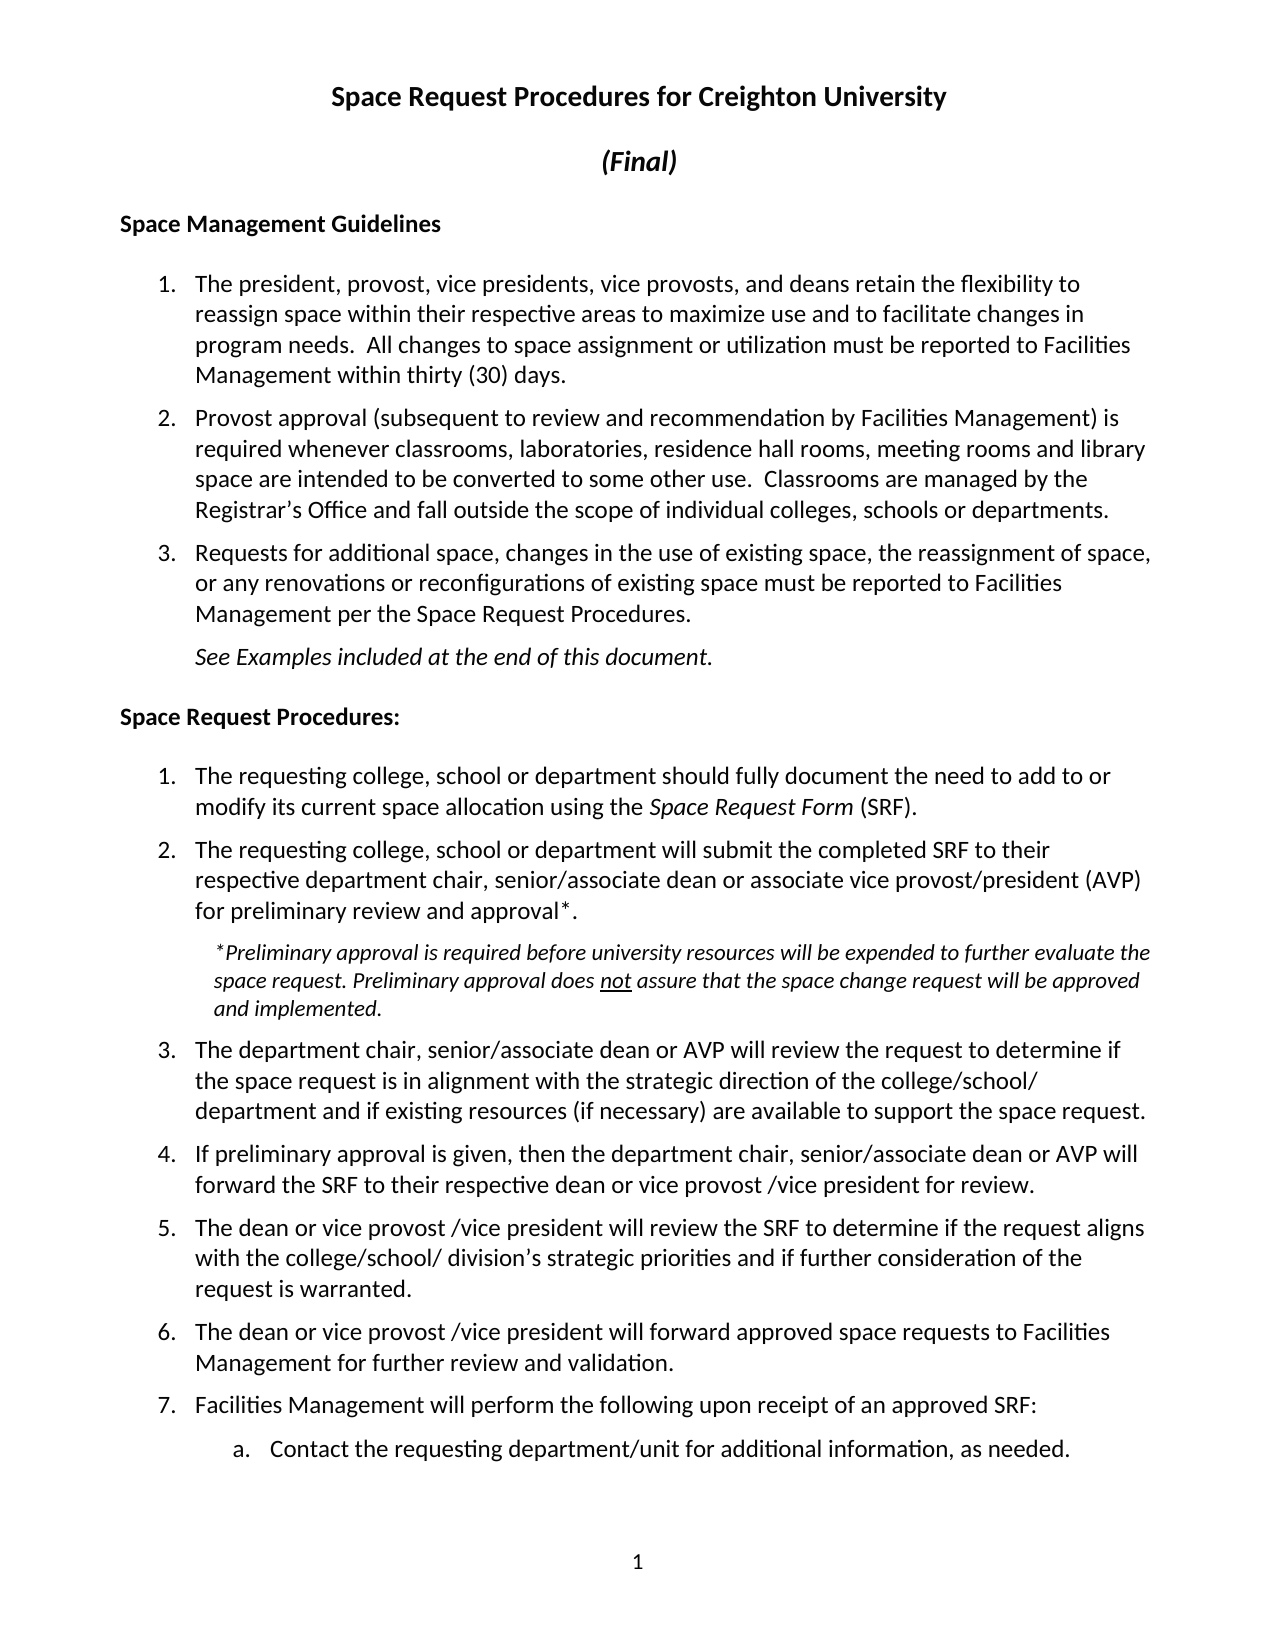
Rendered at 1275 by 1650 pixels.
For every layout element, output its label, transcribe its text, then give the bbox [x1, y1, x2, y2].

list If preliminary approval is given, then the department chair, senior/associate dean or AVP will forward the SRF to their respective dean or vice provost /vice president for review. [157, 1138, 1155, 1199]
list The president, provost, vice presidents, vice provosts, and deans retain the flexibility to reassign space within their respective areas to maximize use and to facilitate changes in program needs. All changes to space assignment or utilization must be reported to Facilities Management within thirty (30) days. [157, 268, 1155, 390]
text Space Request Procedures: [120, 701, 1155, 731]
list The dean or vice provost /vice president will review the SRF to determine if the request aligns with the college/school/ division’s strategic priorities and if further consideration of the request is warranted. [157, 1212, 1155, 1304]
list Requests for additional space, changes in the use of existing space, the reassignment of space, or any renovations or reconfigurations of existing space must be reported to Facilities Management per the Space Request Procedures. [157, 537, 1155, 628]
list Provost approval (subsequent to review and recommendation by Facilities Management) is required whenever classrooms, laboratories, residence hall rooms, meeting rooms and library space are intended to be converted to some other use. Classrooms are managed by the Registrar’s Office and fall outside the scope of individual colleges, schools or departments. [157, 402, 1155, 524]
text (Final) [123, 143, 1155, 179]
list Contact the requesting department/unit for additional information, as needed. [232, 1433, 1155, 1463]
list *Preliminary approval is required before university resources will be expended to further evaluate the space request. Preliminary approval does not assure that the space change request will be approved and implemented. [214, 938, 1155, 1022]
list The department chair, senior/associate dean or AVP will review the request to determine if the space request is in alignment with the strategic direction of the college/school/ department and if existing resources (if necessary) are available to support the space request. [157, 1034, 1155, 1126]
list The requesting college, school or department will submit the completed SRF to their respective department chair, senior/associate dean or associate vice provost/president (AVP) for preliminary review and approval*. [157, 834, 1155, 925]
text See Examples included at the end of this document. [195, 641, 1155, 671]
list Facilities Management will perform the following upon receipt of an approved SRF: [157, 1390, 1155, 1420]
text Space Request Procedures for Creighton University [123, 78, 1155, 114]
text Space Management Guidelines [120, 208, 1155, 238]
list The requesting college, school or department should fully document the need to add to or modify its current space allocation using the Space Request Form (SRF). [157, 760, 1155, 821]
list The dean or vice provost /vice president will forward approved space requests to Facilities Management for further review and validation. [157, 1316, 1155, 1377]
